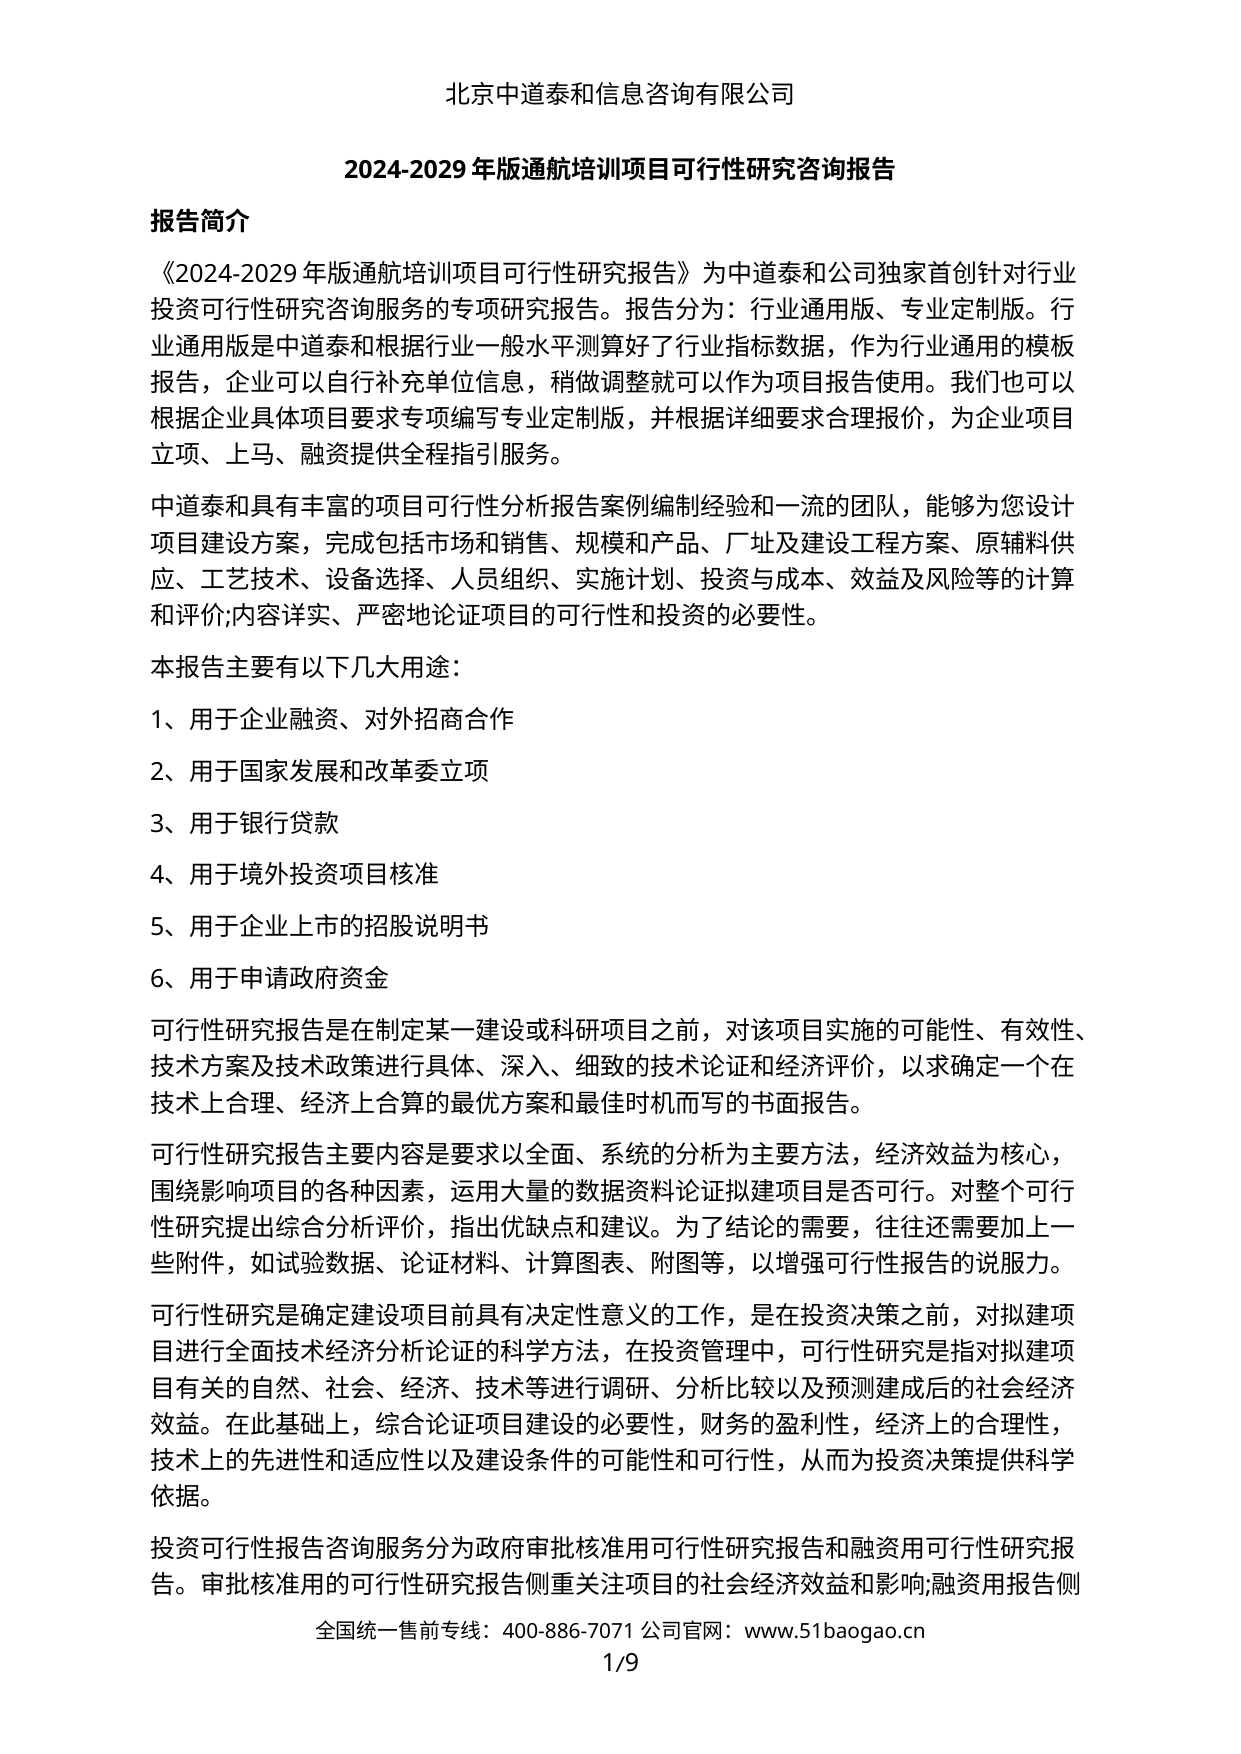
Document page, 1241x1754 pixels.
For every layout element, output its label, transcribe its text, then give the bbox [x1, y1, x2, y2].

text 《2024-2029年版通航培训项目可行性研究报告》为中道泰和公司独家首创针对行业投资可行性研究咨询服务的专项研究报告。报告分为：行业通用版、专业定制版。行业通用版是中道泰和根据行业一般水平测算好了行业指标数据，作为行业通用的模板报告，企业可以自行补充单位信息，稍做调整就可以作为项目报告使用。我们也可以根据企业具体项目要求专项编写专业定制版，并根据详细要求合理报价，为企业项目立项、上马、融资提供全程指引服务。 [150, 254, 1090, 471]
text 可行性研究是确定建设项目前具有决定性意义的工作，是在投资决策之前，对拟建项目进行全面技术经济分析论证的科学方法，在投资管理中，可行性研究是指对拟建项目有关的自然、社会、经济、技术等进行调研、分析比较以及预测建成后的社会经济效益。在此基础上，综合论证项目建设的必要性，财务的盈利性，经济上的合理性，技术上的先进性和适应性以及建设条件的可能性和可行性，从而为投资决策提供科学依据。 [150, 1296, 1090, 1513]
text 中道泰和具有丰富的项目可行性分析报告案例编制经验和一流的团队，能够为您设计项目建设方案，完成包括市场和销售、规模和产品、厂址及建设工程方案、原辅料供应、工艺技术、设备选择、人员组织、实施计划、投资与成本、效益及风险等的计算和评价;内容详实、严密地论证项目的可行性和投资的必要性。 [150, 487, 1090, 632]
text 报告简介 [150, 202, 1090, 238]
text 5、用于企业上市的招股说明书 [150, 907, 1090, 943]
text 可行性研究报告是在制定某一建设或科研项目之前，对该项目实施的可能性、有效性、技术方案及技术政策进行具体、深入、细致的技术论证和经济评价，以求确定一个在技术上合理、经济上合算的最优方案和最佳时机而写的书面报告。 [150, 1011, 1090, 1119]
text 1、用于企业融资、对外招商合作 [150, 699, 1090, 736]
text 4、用于境外投资项目核准 [150, 855, 1090, 891]
text 可行性研究报告主要内容是要求以全面、系统的分析为主要方法，经济效益为核心，围绕影响项目的各种因素，运用大量的数据资料论证拟建项目是否可行。对整个可行性研究提出综合分析评价，指出优缺点和建议。为了结论的需要，往往还需要加上一些附件，如试验数据、论证材料、计算图表、附图等，以增强可行性报告的说服力。 [150, 1135, 1090, 1280]
text 6、用于申请政府资金 [150, 959, 1090, 995]
text 3、用于银行贷款 [150, 803, 1090, 839]
text 2、用于国家发展和改革委立项 [150, 751, 1090, 787]
text 2024-2029年版通航培训项目可行性研究咨询报告 [150, 150, 1090, 186]
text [150, 1529, 1090, 1601]
text 本报告主要有以下几大用途： [150, 647, 1090, 684]
